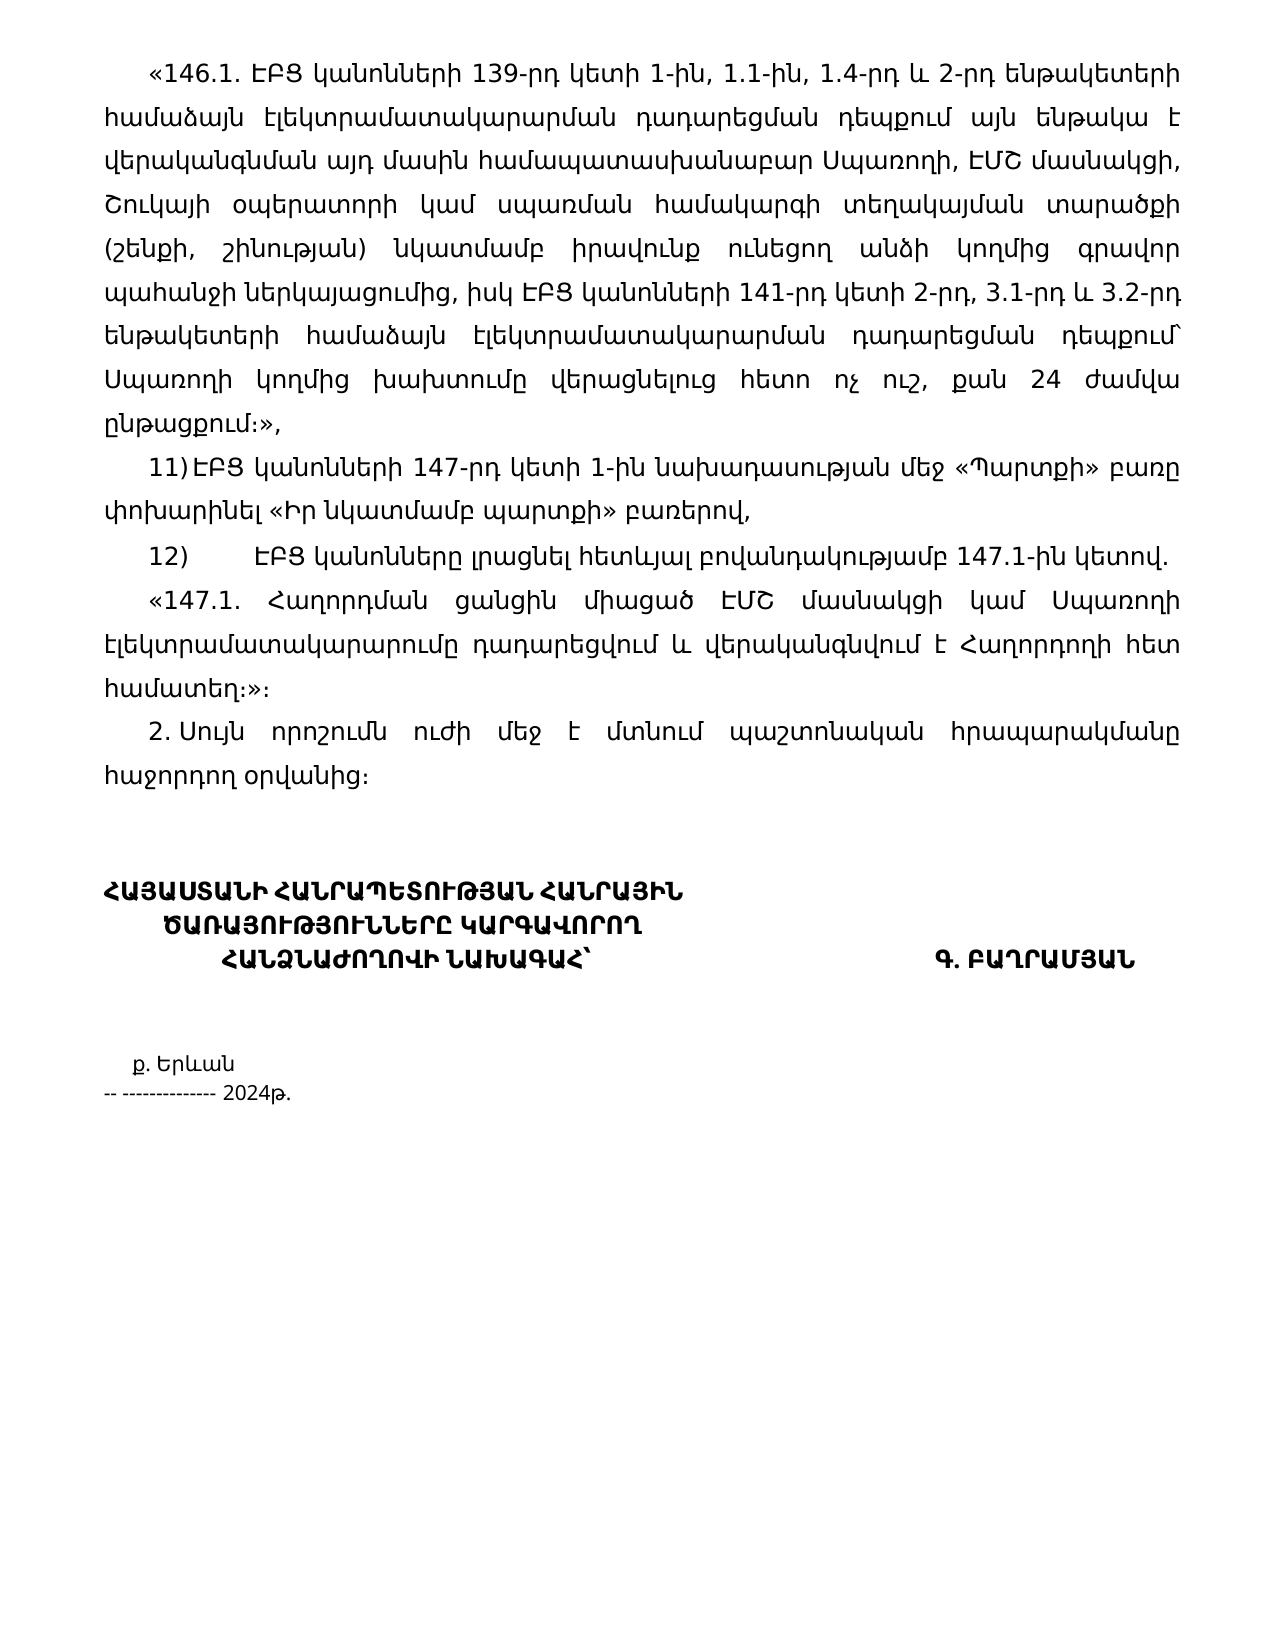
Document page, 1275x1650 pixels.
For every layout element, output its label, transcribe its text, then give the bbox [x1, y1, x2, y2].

text ՀԱՆՁՆԱԺՈՂՈՎԻ ՆԱԽԱԳԱՀ՝ Գ. ԲԱՂՐԱՄՅԱՆ [103, 941, 1181, 975]
list Սույն որոշումն ուժի մեջ է մտնում պաշտոնական հրապարակմանը հաջորդող օրվանից։ [103, 718, 1181, 791]
list ԷԲՑ կանոնների 147-րդ կետի 1-ին նախադասության մեջ «Պարտքի» բառը փոխարինել «Իր նկատմամբ պարտքի» բառերով, [103, 453, 1181, 526]
text -- -------------- 2024թ. [103, 1078, 1181, 1106]
list ԷԲՑ կանոնները լրացնել հետևյալ բովանդակությամբ 147.1-ին կետով․ [148, 540, 1181, 571]
text ԾԱՌԱՅՈՒԹՅՈՒՆՆԵՐԸ ԿԱՐԳԱՎՈՐՈՂ [103, 907, 1181, 941]
text ք. Երևան [103, 1049, 1181, 1078]
text ՀԱՅԱՍՏԱՆԻ ՀԱՆՐԱՊԵՏՈՒԹՅԱՆ ՀԱՆՐԱՅԻՆ [103, 873, 1181, 907]
text «147.1. Հաղորդման ցանցին միացած ԷՄՇ մասնակցի կամ Սպառողի էլեկտրամատակարարումը դադարեցվում և վերականգնվում է Հաղորդողի հետ համատեղ։»։ [103, 586, 1181, 703]
text «146.1. ԷԲՑ կանոնների 139-րդ կետի 1-ին, 1.1-ին, 1.4-րդ և 2-րդ ենթակետերի համաձայն էլեկտրամատակարարման դադարեցման դեպքում այն ենթակա է վերականգնման այդ մասին համապատասխանաբար Սպառողի, ԷՄՇ մասնակցի, Շուկայի օպերատորի կամ սպառման համակարգի տեղակայման տարածքի (շենքի, շինության) նկատմամբ իրավունք ունեցող անձի կողմից գրավոր պահանջի ներկայացումից, իսկ ԷԲՑ կանոնների 141-րդ կետի 2-րդ, 3.1-րդ և 3.2-րդ ենթակետերի համաձայն էլեկտրամատակարարման դադարեցման դեպքում՝ Սպառողի կողմից խախտումը վերացնելուց հետո ոչ ուշ, քան 24 ժամվա ընթացքում։», [103, 59, 1181, 438]
